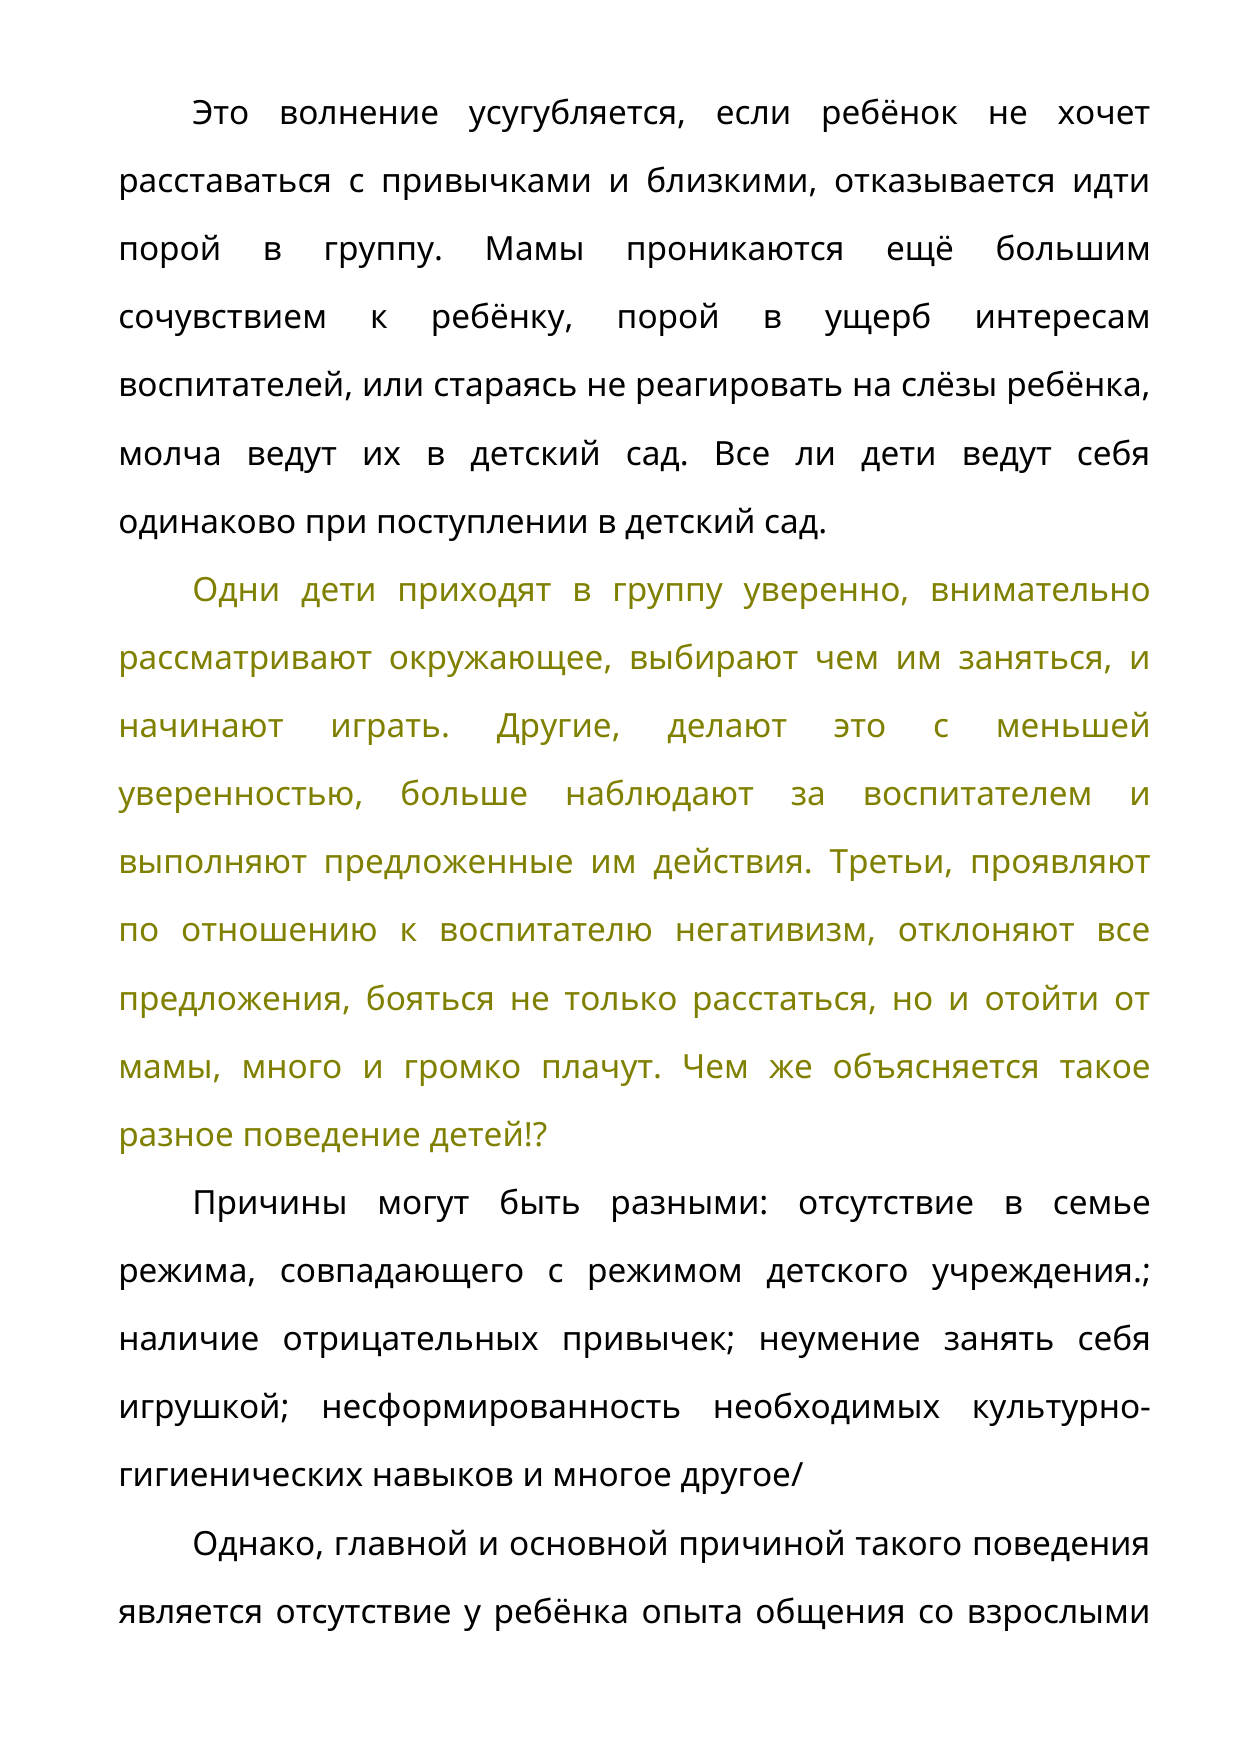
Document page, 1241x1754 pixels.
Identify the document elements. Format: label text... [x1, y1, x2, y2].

text Причины могут быть разными: отсутствие в семье режима, совпадающего с режимом детского учреждения.; наличие отрицательных привычек; неумение занять себя игрушкой; несформированность необходимых культурно-гигиенических навыков и многое другое/ [118, 1179, 1152, 1497]
text Одни дети приходят в группу уверенно, внимательно рассматривают окружающее, выбирают чем им заняться, и начинают играть. Другие, делают это с меньшей уверенностью, больше наблюдают за воспитателем и выполняют предложенные им действия. Третьи, проявляют по отношению к воспитателю негативизм, отклоняют все предложения, бояться не только расстаться, но и отойти от мамы, много и громко плачут. Чем же объясняется такое разное поведение детей!? [118, 566, 1152, 1156]
text Это волнение усугубляется, если ребёнок не хочет расставаться с привычками и близкими, отказывается идти порой в группу. Мамы проникаются ещё большим сочувствием к ребёнку, порой в ущерб интересам воспитателей, или стараясь не реагировать на слёзы ребёнка, молча ведут их в детский сад. Все ли дети ведут себя одинаково при поступлении в детский сад. [118, 89, 1152, 543]
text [118, 1519, 1152, 1633]
